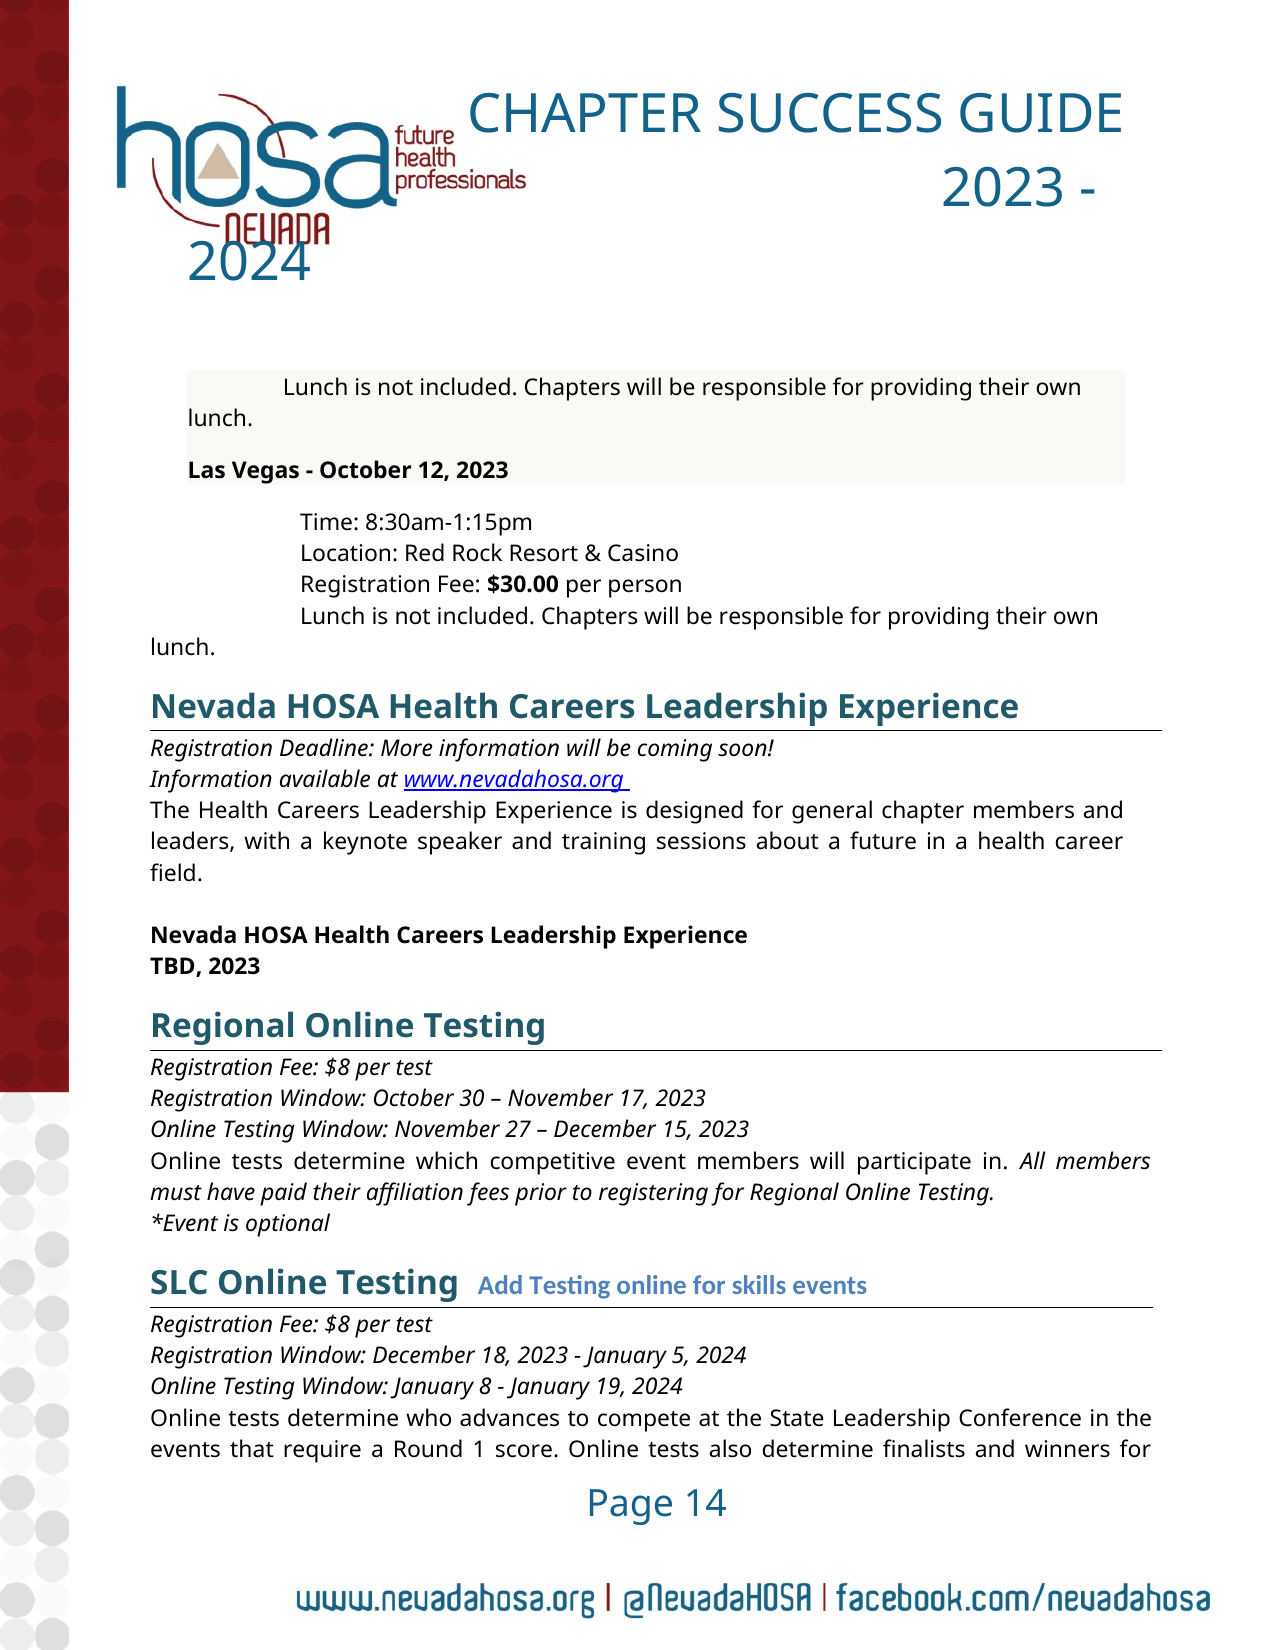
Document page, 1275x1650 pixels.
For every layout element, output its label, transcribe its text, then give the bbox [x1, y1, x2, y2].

text Registration Window: October 30 – November 17, 2023 [150, 1082, 1153, 1113]
text Registration Fee: $8 per test [150, 1051, 1153, 1082]
text Information available at www.nevadahosa.org [150, 763, 1125, 794]
text *Event is optional [150, 1207, 1153, 1238]
text The Health Careers Leadership Experience is designed for general chapter members and leaders, with a keynote speaker and training sessions about a future in a health career field. [150, 794, 1125, 888]
subtitle Regional Online Testing [150, 1002, 1162, 1050]
subtitle SLC Online Testing Add Testing online for skills events [150, 1259, 1153, 1307]
text TBD, 2023 [150, 950, 1162, 981]
text Time: 8:30am-1:15pm Location: Red Rock Resort & Casino Registration Fee: $30.00 per person Lunch is not included. Chapters will be responsible for providing their own lunch. [150, 506, 1162, 662]
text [150, 1401, 1153, 1464]
text Online Testing Window: November 27 – December 15, 2023 [150, 1113, 1153, 1144]
text Online tests determine which competitive event members will participate in. All members must have paid their affiliation fees prior to registering for Regional Online Testing. [150, 1144, 1153, 1207]
text Las Vegas - October 12, 2023 [187, 454, 1125, 485]
text Nevada HOSA Health Careers Leadership Experience [150, 919, 1162, 950]
text Registration Window: December 18, 2023 - January 5, 2024 [150, 1339, 1153, 1370]
text Online Testing Window: January 8 - January 19, 2024 [150, 1370, 1153, 1401]
text Registration Fee: $8 per test [150, 1308, 1153, 1339]
subtitle Nevada HOSA Health Careers Leadership Experience [150, 683, 1162, 730]
text Registration Deadline: More information will be coming soon! [150, 731, 1125, 763]
picture [0, 0, 1275, 1650]
